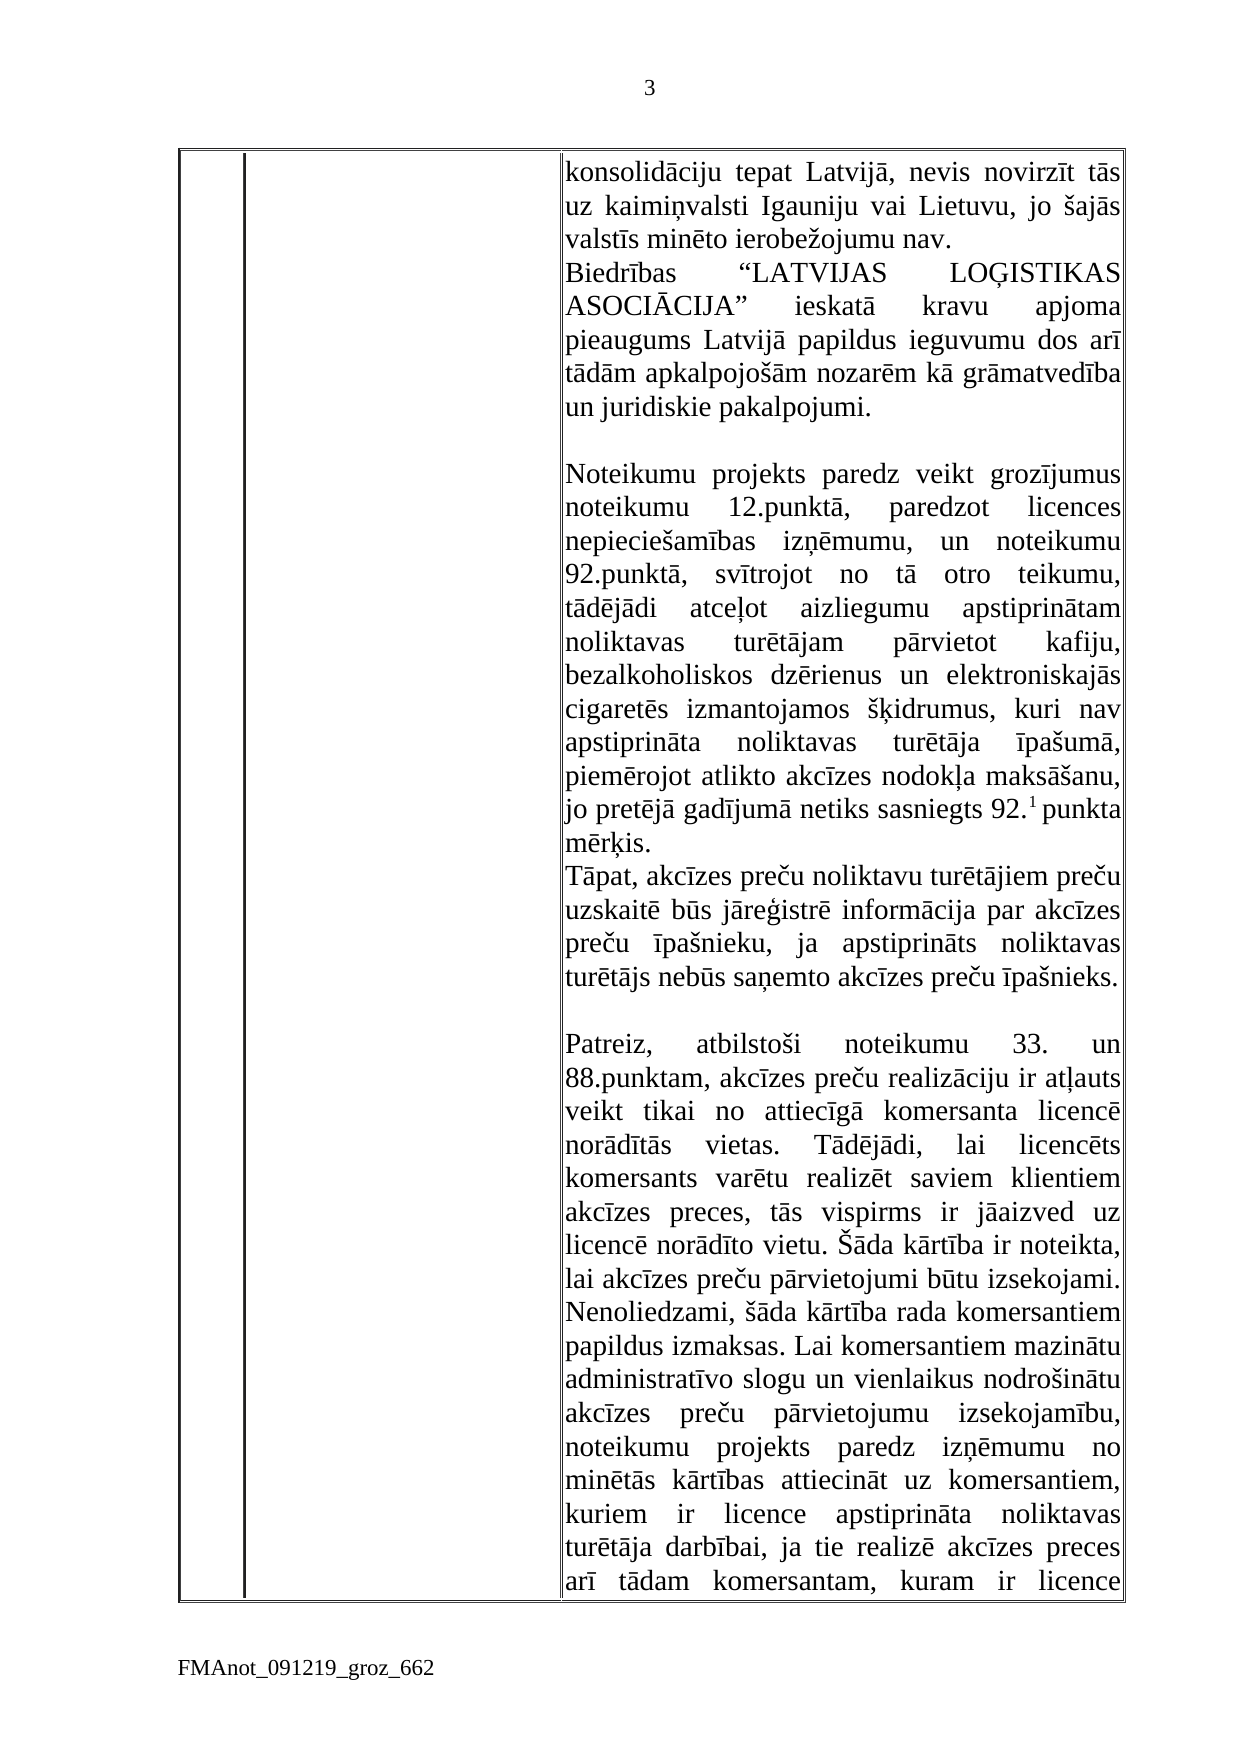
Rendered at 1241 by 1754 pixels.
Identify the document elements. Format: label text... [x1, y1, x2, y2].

table_cell 2. [181, 151, 244, 1599]
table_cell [562, 151, 1123, 1599]
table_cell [244, 151, 562, 1599]
